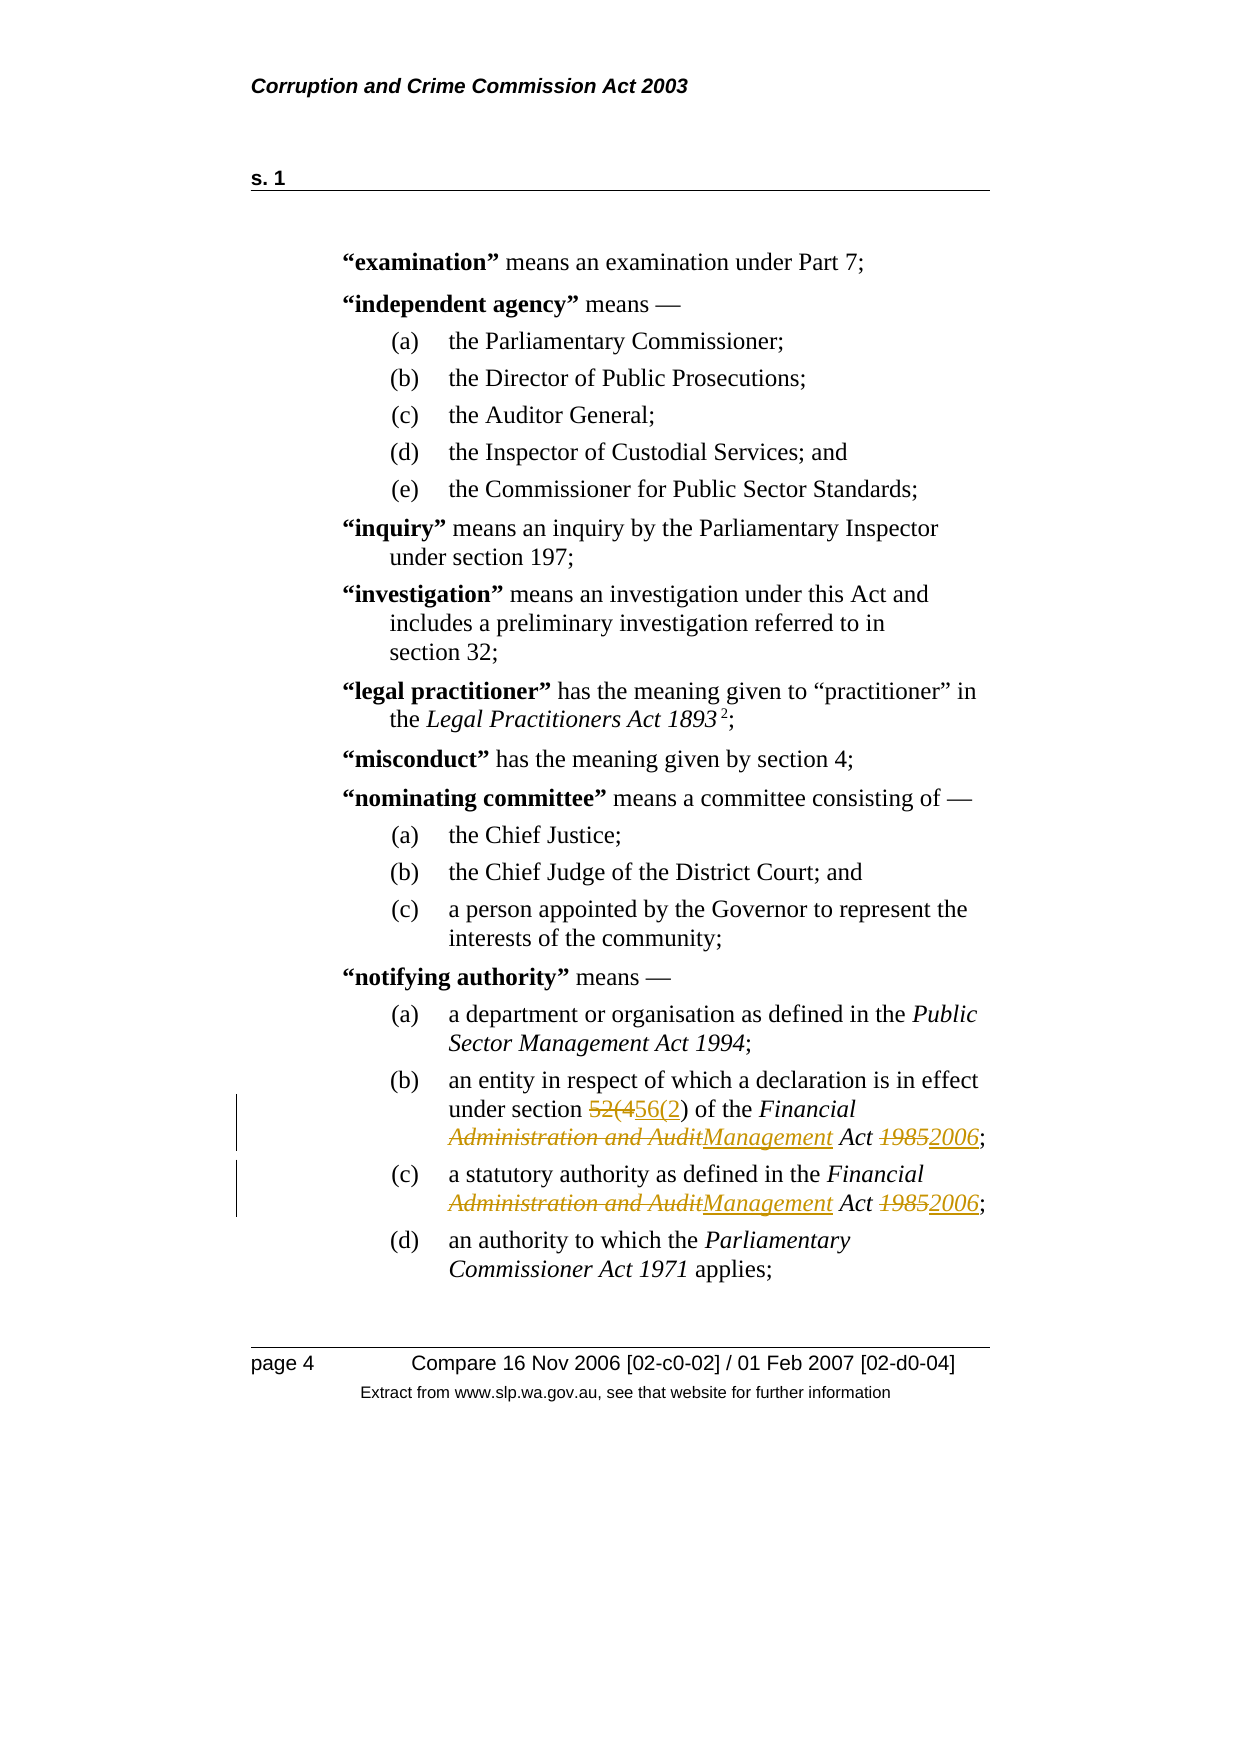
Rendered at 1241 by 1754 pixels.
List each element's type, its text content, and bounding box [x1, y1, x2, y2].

text (e) the Commissioner for Public Sector Standards; [251, 474, 990, 503]
text (c) a statutory authority as defined in the Financial Act ; [251, 1159, 990, 1217]
text “independent agency” means — [251, 289, 990, 317]
text (b) the Chief Judge of the District Court; and [251, 857, 990, 886]
text (b) the Director of Public Prosecutions; [251, 363, 990, 392]
text (c) a person appointed by the Governor to represent the interests of the community; [251, 894, 990, 952]
text (a) the Parliamentary Commissioner; [251, 326, 990, 354]
text (b) an entity in respect of which a declaration is in effect under section ) of the Financial Act ; [251, 1065, 990, 1151]
text (a) a department or organisation as defined in the Public Sector Management Act 1994; [251, 999, 990, 1057]
text “legal practitioner” has the meaning given to “practitioner” in the Legal Practitioners Act 1893 2; [251, 676, 990, 733]
text “examination” means an examination under Part 7; [251, 247, 990, 276]
text “inquiry” means an inquiry by the Parliamentary Inspector under section 197; [251, 513, 990, 571]
text “investigation” means an investigation under this Act and includes a preliminary investigation referred to in section 32; [251, 579, 990, 665]
text “notifying authority” means — [251, 962, 990, 991]
text (a) the Chief Justice; [251, 820, 990, 849]
text “nominating committee” means a committee consisting of — [251, 783, 990, 812]
text “misconduct” has the meaning given by section 4; [251, 744, 990, 772]
text (c) the Auditor General; [251, 400, 990, 429]
text (d) an authority to which the Parliamentary Commissioner Act 1971 applies; [251, 1225, 990, 1283]
text (d) the Inspector of Custodial Services; and [251, 437, 990, 466]
